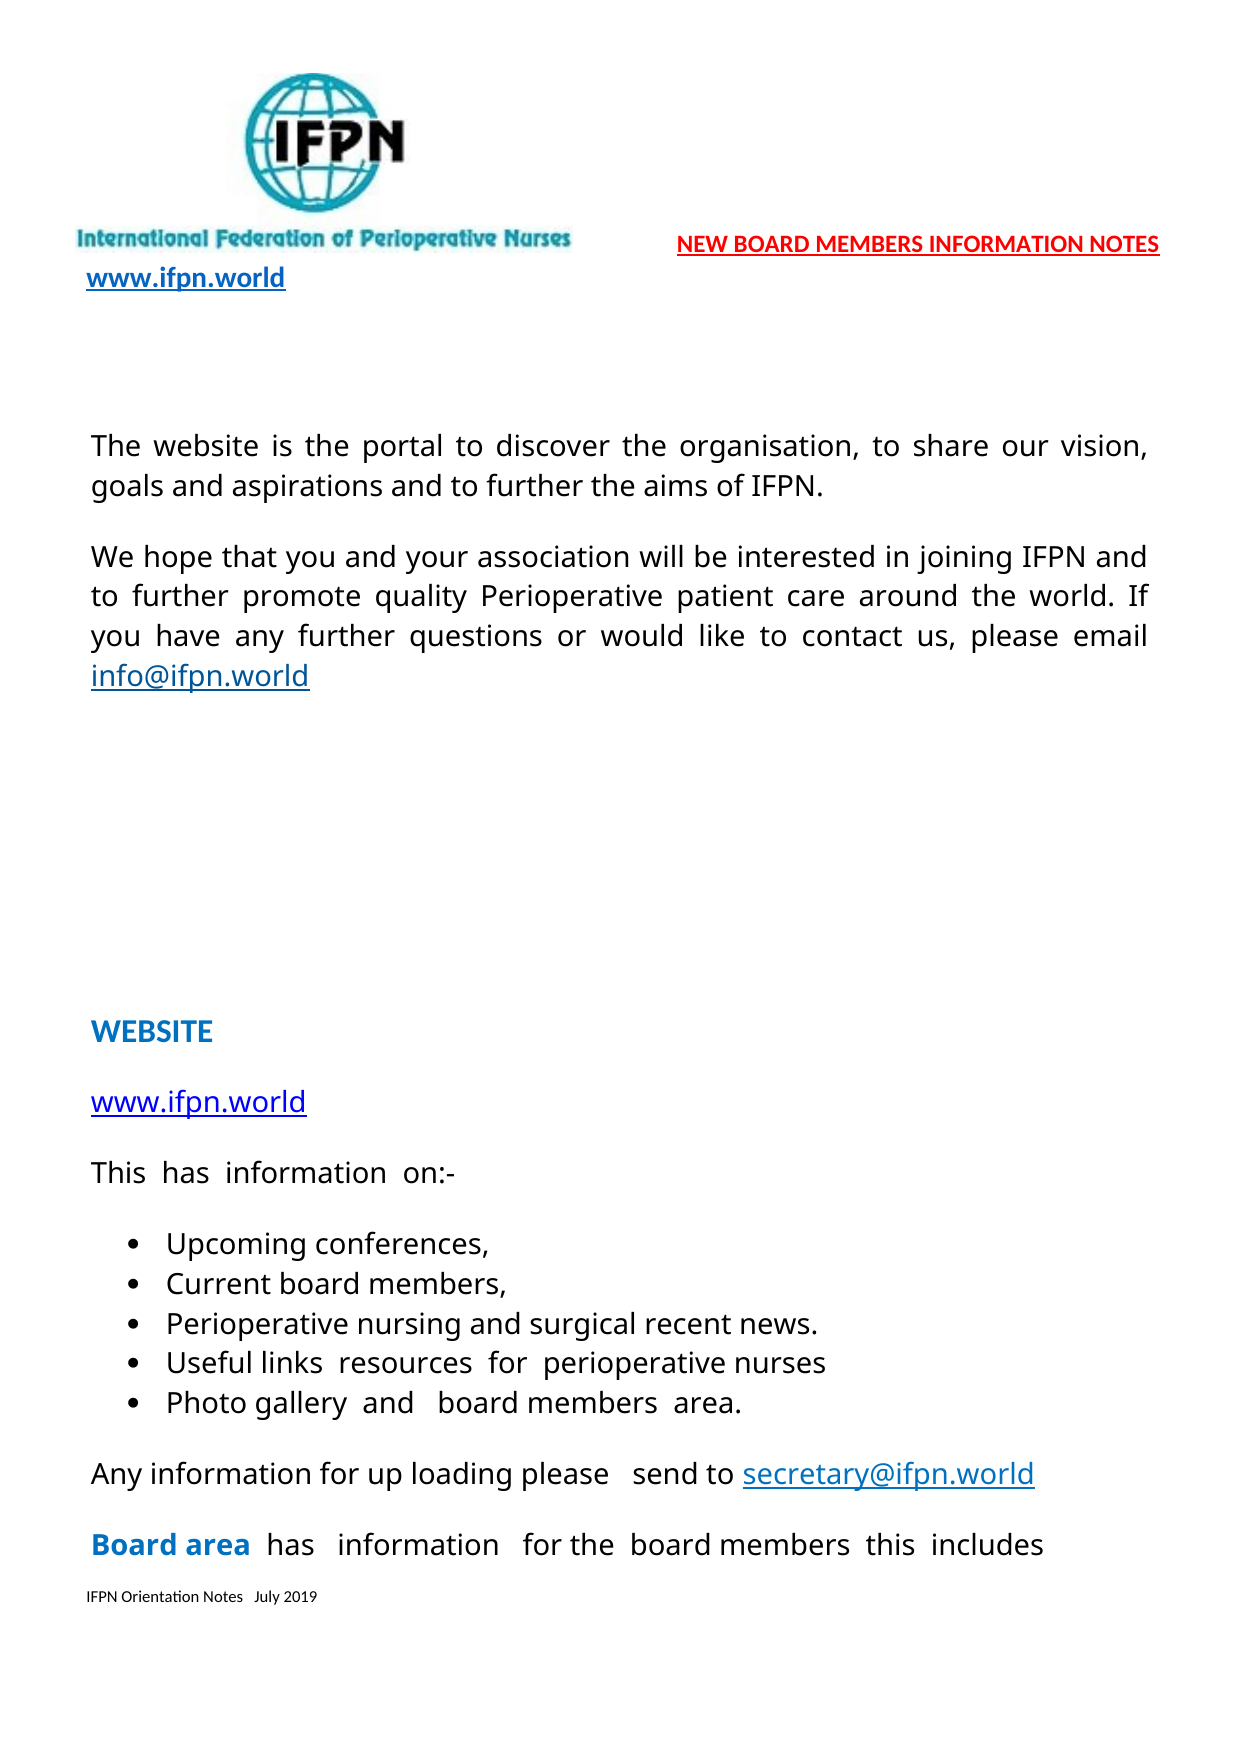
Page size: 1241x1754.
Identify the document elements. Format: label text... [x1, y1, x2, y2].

text This has information on:- [91, 1153, 1149, 1192]
text Any information for up loading please send to secretary@ifpn.world [91, 1453, 1149, 1493]
text Board area has information for the board members this includes [91, 1524, 1149, 1564]
list Perioperative nursing and surgical recent news. [128, 1303, 1149, 1343]
text The website is the portal to discover the organisation, to share our vision, goals and aspirations and to further the aims of IFPN. [91, 425, 1149, 505]
list Current board members, [128, 1263, 1149, 1303]
list Photo gallery and board members area. [128, 1382, 1149, 1422]
text We hope that you and your association will be interested in joining IFPN and to further promote quality Perioperative patient care around the world. If you have any further questions or would like to contact us, please email info@ifpn.world [91, 536, 1149, 695]
text www.ifpn.world [91, 1082, 1149, 1121]
picture [75, 73, 574, 253]
list Upcoming conferences, [128, 1224, 1149, 1263]
text WEBSITE [91, 1010, 1149, 1051]
list Useful links resources for perioperative nurses [128, 1343, 1149, 1382]
